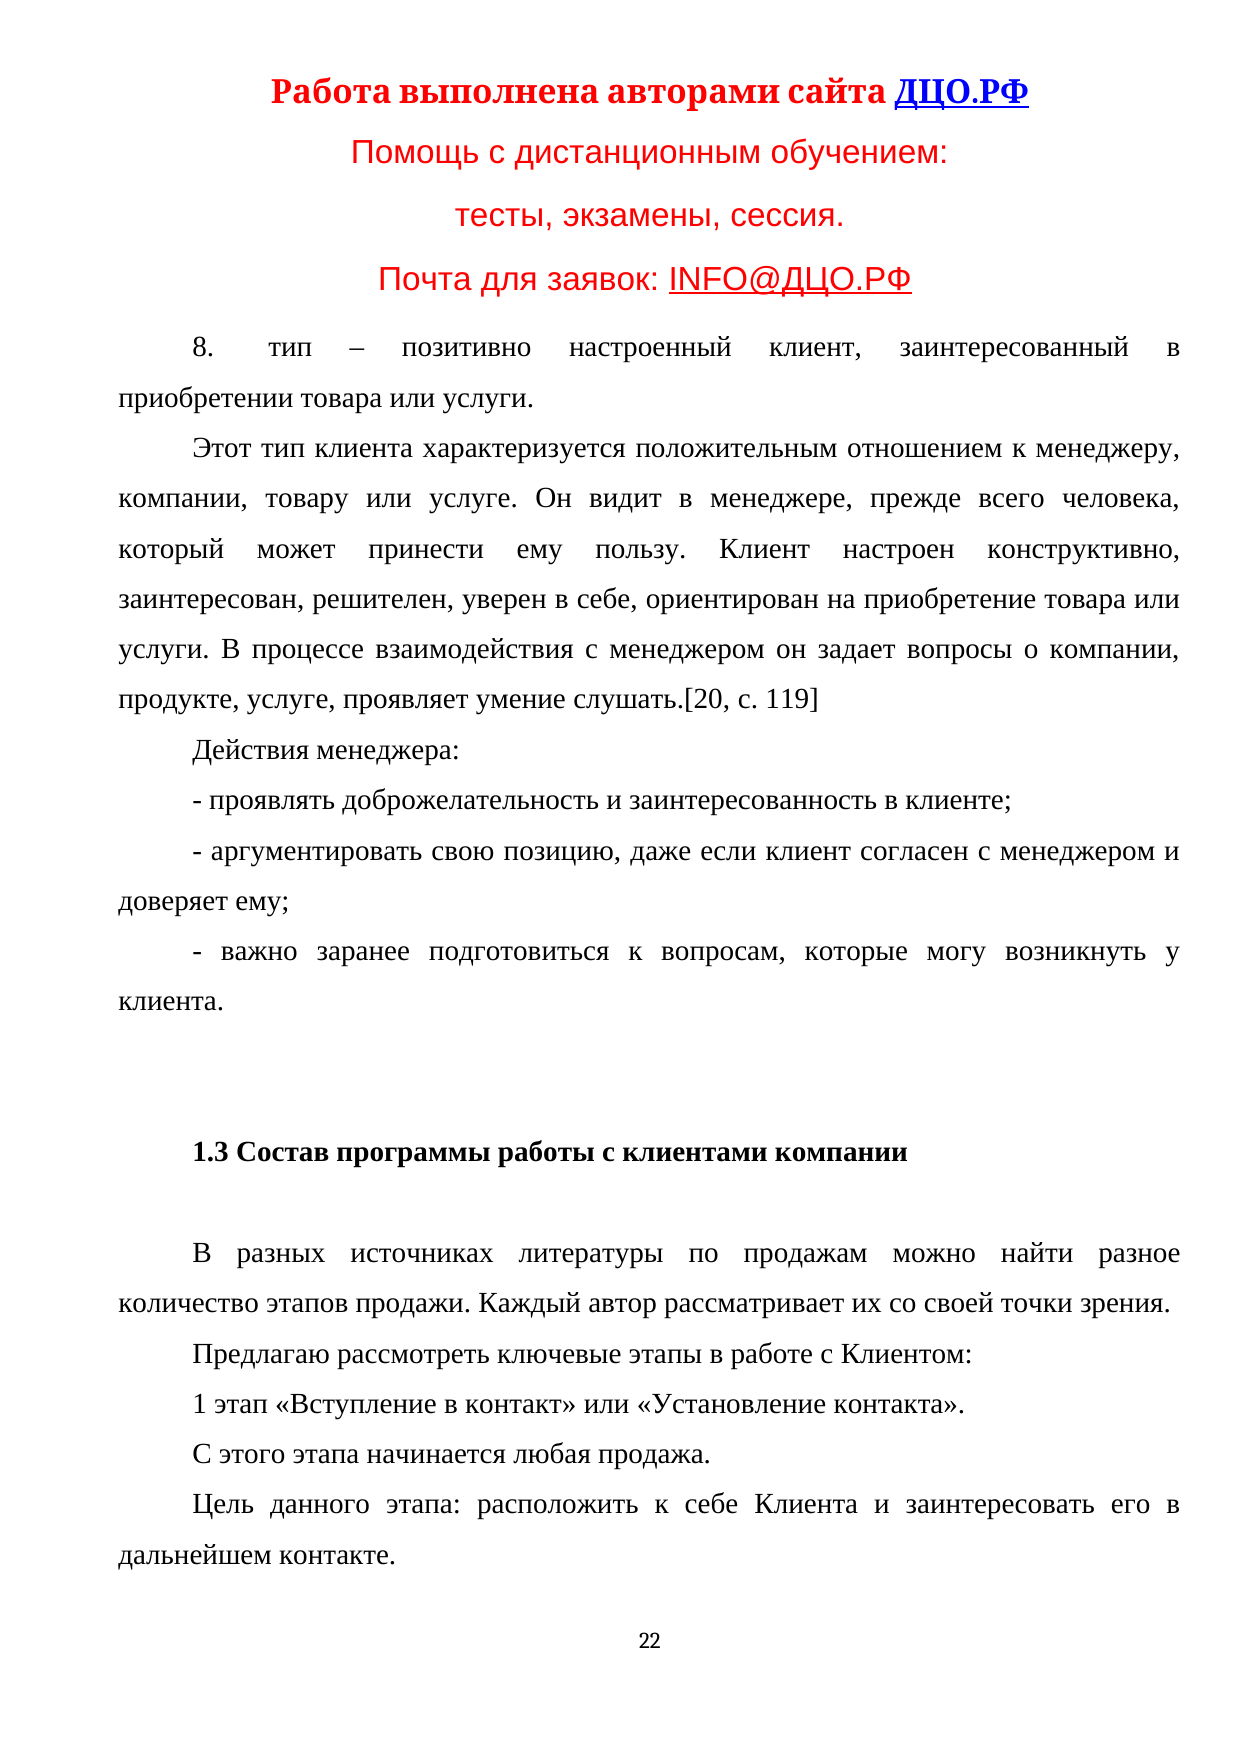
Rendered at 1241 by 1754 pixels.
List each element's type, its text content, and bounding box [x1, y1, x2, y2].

text 8. тип – позитивно настроенный клиент, заинтересованный в приобретении товара или услуги. [118, 329, 1181, 413]
text 1.3 Состав программы работы с клиентами компании [118, 1134, 1181, 1168]
text 1 этап «Вступление в контакт» или «Установление контакта». [118, 1386, 1181, 1419]
text - аргументировать свою позицию, даже если клиент согласен с менеджером и доверяет ему; [118, 833, 1181, 916]
text С этого этапа начинается любая продажа. [118, 1436, 1181, 1470]
text - важно заранее подготовиться к вопросам, которые могу возникнуть у клиента. [118, 933, 1181, 1017]
text Цель данного этапа: расположить к себе Клиента и заинтересовать его в дальнейшем контакте. [118, 1487, 1181, 1571]
text - проявлять доброжелательность и заинтересованность в клиенте; [118, 782, 1181, 816]
text Этот тип клиента характеризуется положительным отношением к менеджеру, компании, товару или услуге. Он видит в менеджере, прежде всего человека, который может принести ему пользу. Клиент настроен конструктивно, заинтересован, решителен, уверен в себе, ориентирован на приобретение товара или услуги. В процессе взаимодействия с менеджером он задает вопросы о компании, продукте, услуге, проявляет умение слушать.[20, c. 119] [118, 430, 1181, 715]
text Предлагаю рассмотреть ключевые этапы в работе с Клиентом: [118, 1336, 1181, 1369]
text В разных источниках литературы по продажам можно найти разное количество этапов продажи. Каждый автор рассматривает их со своей точки зрения. [118, 1235, 1181, 1319]
text Действия менеджера: [118, 732, 1181, 766]
